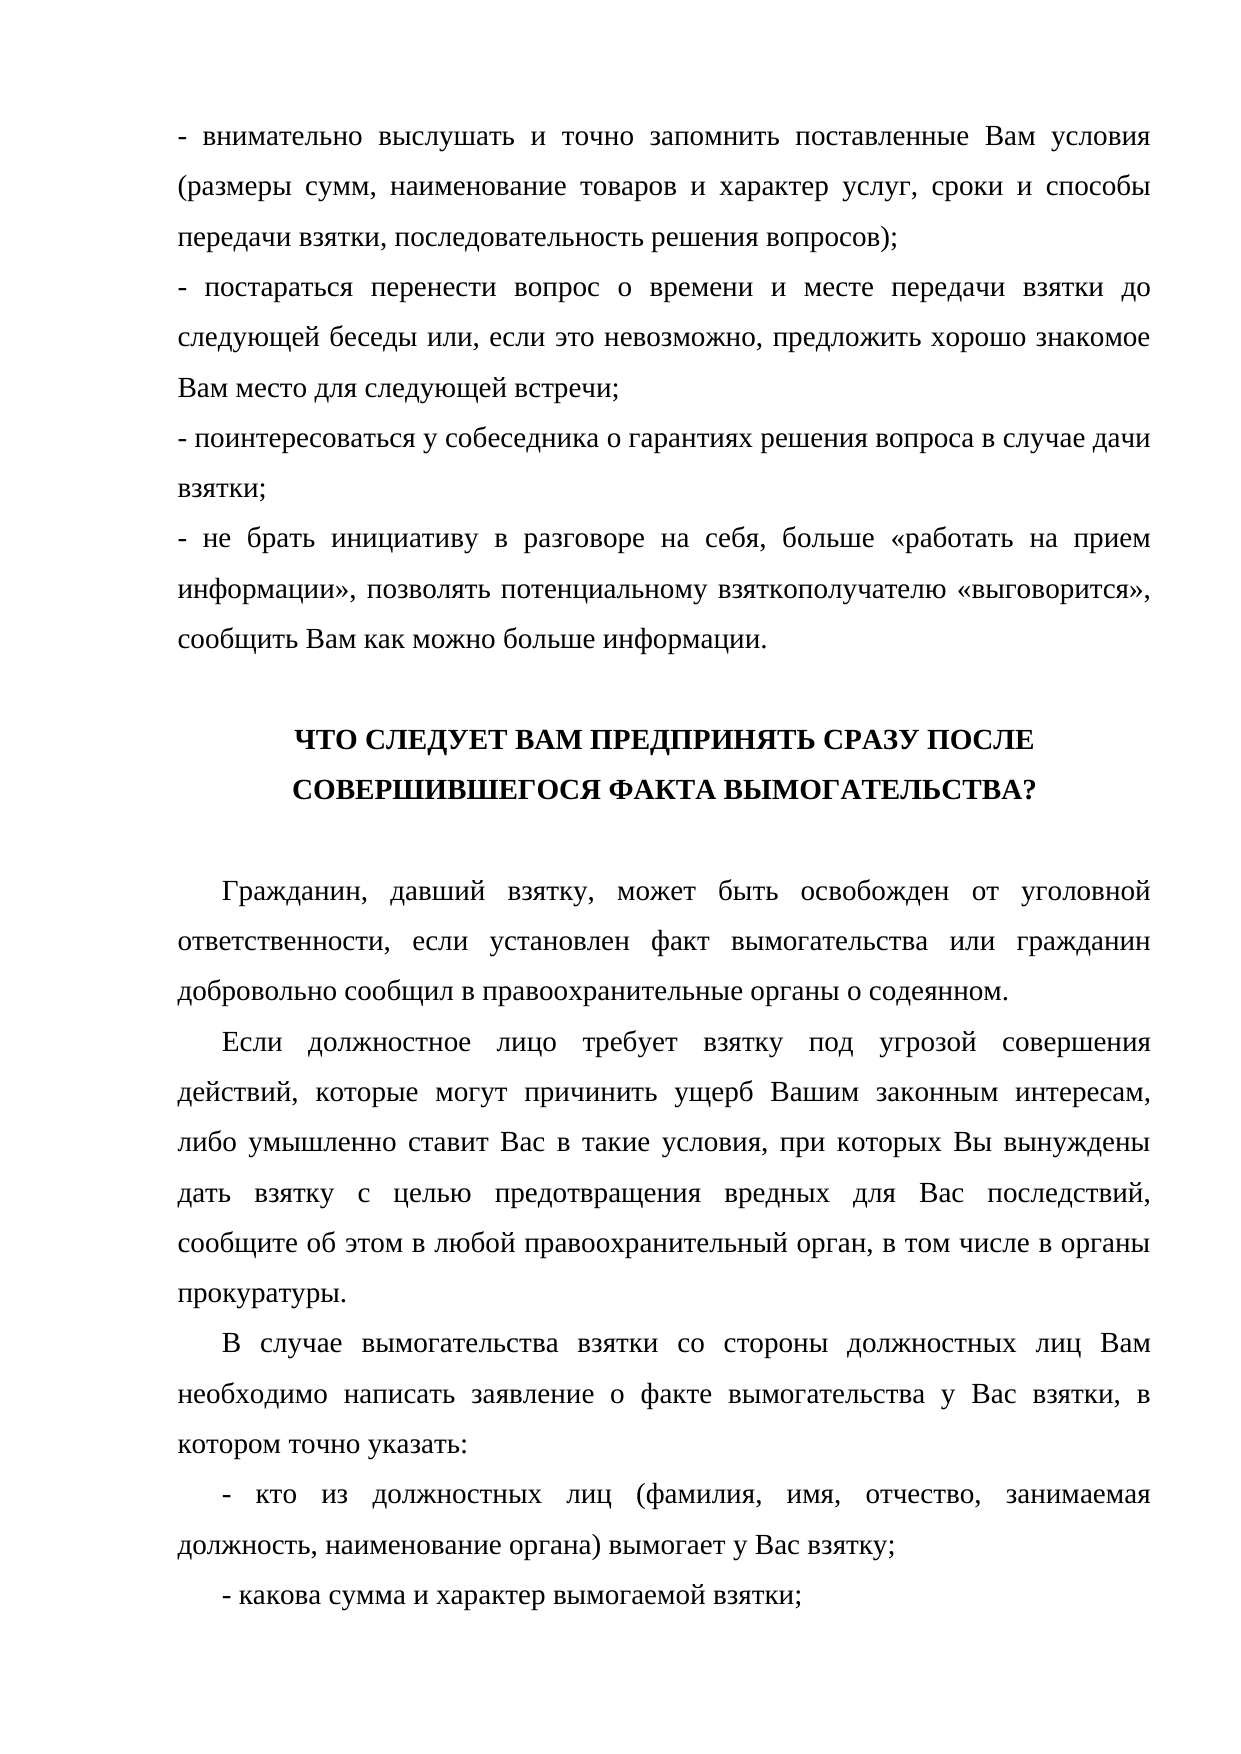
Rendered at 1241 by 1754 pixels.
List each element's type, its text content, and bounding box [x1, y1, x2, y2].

text - какова сумма и характер вымогаемой взятки; [177, 1577, 1152, 1611]
text Если должностное лицо требует взятку под угрозой совершения действий, которые могут причинить ущерб Вашим законным интересам, либо умышленно ставит Вас в такие условия, при которых Вы вынуждены дать взятку с целью предотвращения вредных для Вас последствий, сообщите об этом в любой правоохранительный орган, в том числе в органы прокуратуры. [177, 1024, 1152, 1309]
text - не брать инициативу в разговоре на себя, больше «работать на прием информации», позволять потенциальному взяткополучателю «выговорится», сообщить Вам как можно больше информации. [177, 521, 1152, 655]
text - внимательно выслушать и точно запомнить поставленные Вам условия (размеры сумм, наименование товаров и характер услуг, сроки и способы передачи взятки, последовательность решения вопросов); [177, 118, 1152, 252]
text - постараться перенести вопрос о времени и месте передачи взятки до следующей беседы или, если это невозможно, предложить хорошо знакомое Вам место для следующей встречи; [177, 269, 1152, 403]
text - кто из должностных лиц (фамилия, имя, отчество, занимаемая должность, наименование органа) вымогает у Вас взятку; [177, 1477, 1152, 1560]
text - поинтересоваться у собеседника о гарантиях решения вопроса в случае дачи взятки; [177, 420, 1152, 504]
text Гражданин, давший взятку, может быть освобожден от уголовной ответственности, если установлен факт вымогательства или гражданин добровольно сообщил в правоохранительные органы о содеянном. [177, 873, 1152, 1007]
text ЧТО СЛЕДУЕТ ВАМ ПРЕДПРИНЯТЬ СРАЗУ ПОСЛЕ [177, 722, 1152, 755]
text СОВЕРШИВШЕГОСЯ ФАКТА ВЫМОГАТЕЛЬСТВА? [177, 772, 1152, 806]
text В случае вымогательства взятки со стороны должностных лиц Вам необходимо написать заявление о факте вымогательства у Вас взятки, в котором точно указать: [177, 1326, 1152, 1460]
